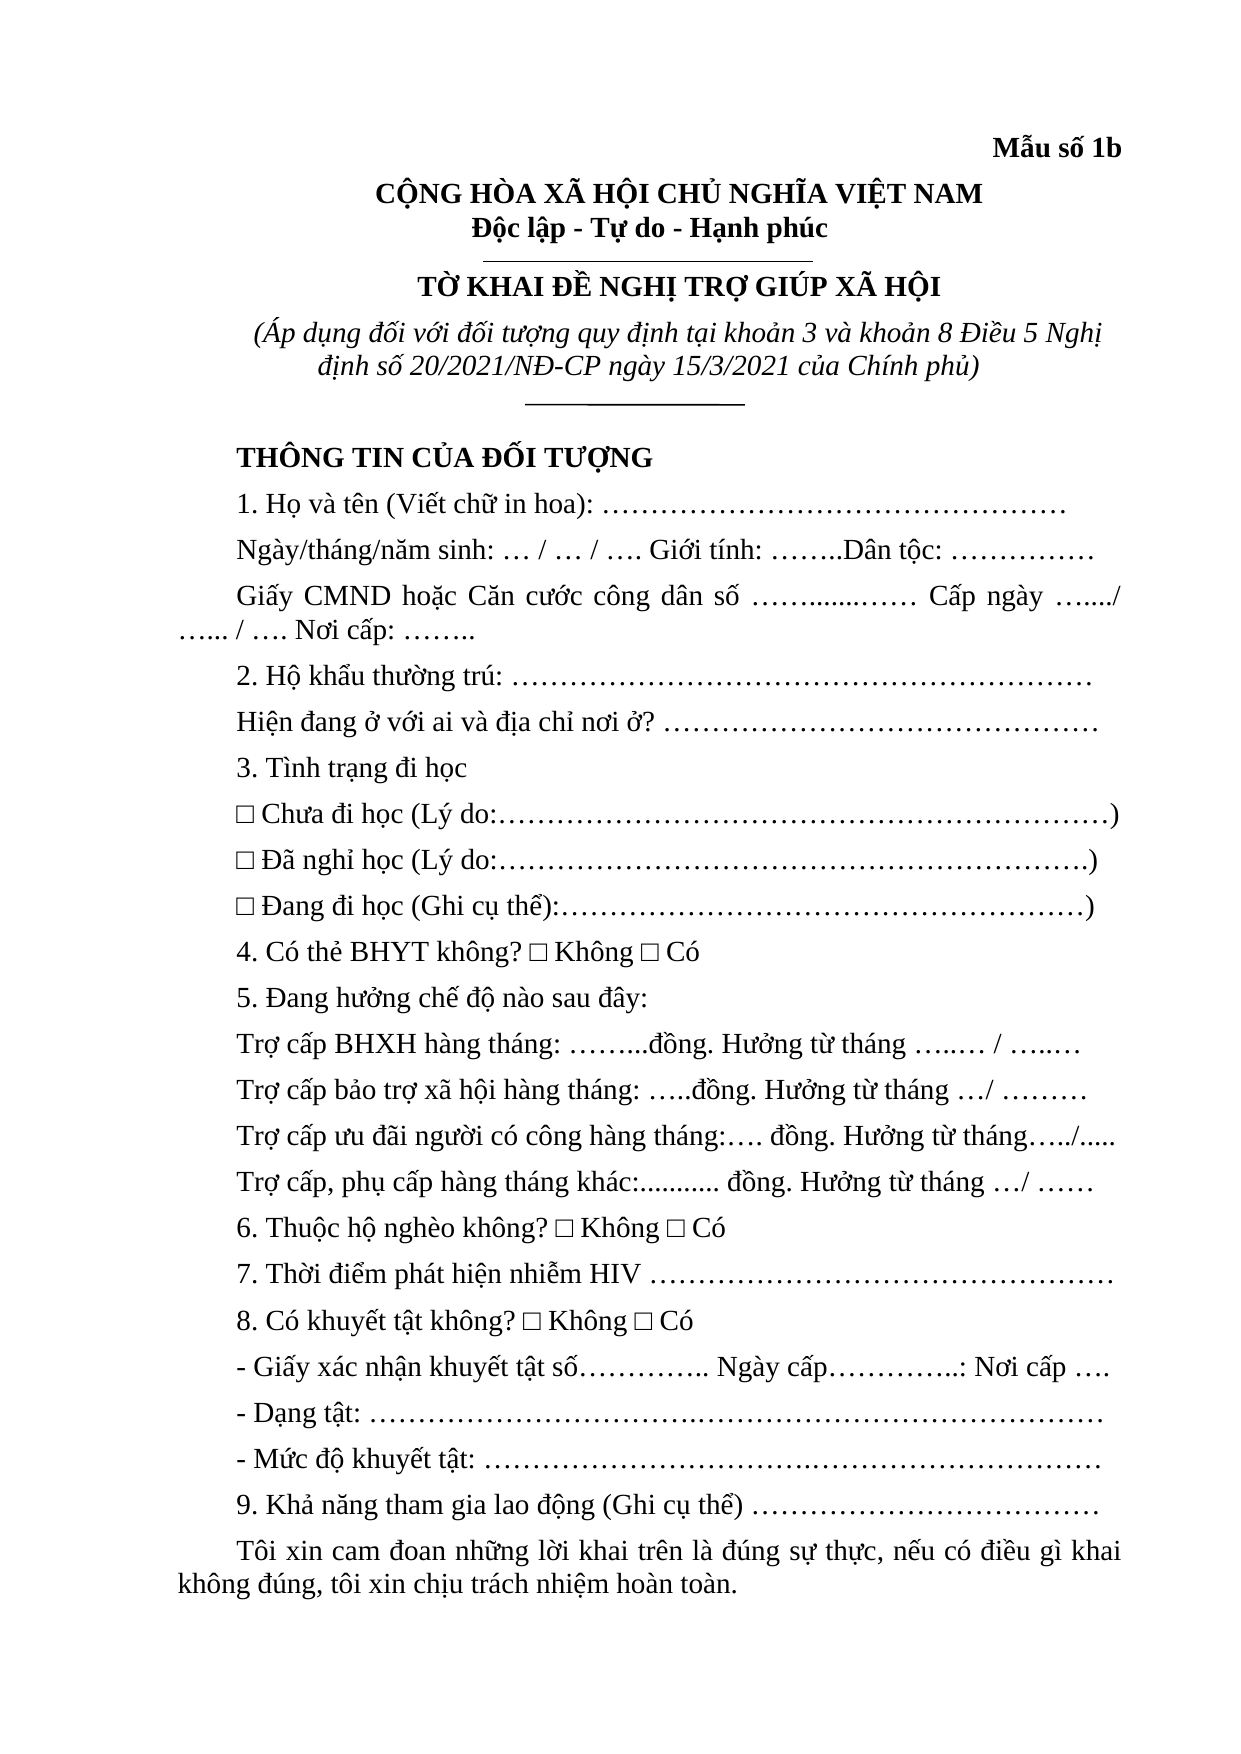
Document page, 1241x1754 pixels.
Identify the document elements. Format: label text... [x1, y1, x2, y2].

text 7. Thời điểm phát hiện nhiễm HIV ………………………………………… [177, 1257, 1122, 1290]
text □ Đã nghỉ học (Lý do:…………………………………………………….) [177, 842, 1122, 876]
text (Áp dụng đối với đối tượng quy định tại khoản 3 và khoản 8 Điều 5 Nghị định số 20/2021/NĐ-CP ngày 15/3/2021 của Chính phủ) [177, 315, 1122, 382]
text Trợ cấp BHXH hàng tháng: ……...đồng. Hưởng từ tháng …..… / …..… [177, 1026, 1122, 1060]
text CỘNG HÒA XÃ HỘI CHỦ NGHĨA VIỆT NAM Độc lập - Tự do - Hạnh phúc [177, 177, 1122, 244]
text 5. Đang hưởng chế độ nào sau đây: [177, 980, 1122, 1014]
text Ngày/tháng/năm sinh: … / … / …. Giới tính: ……..Dân tộc: …………… [177, 532, 1122, 566]
text □ Đang đi học (Ghi cụ thể):………………………………………………) [177, 888, 1122, 922]
text 2. Hộ khẩu thường trú: …………………………………………………… [177, 658, 1122, 692]
text Hiện đang ở với ai và địa chỉ nơi ở? ……………………………………… [177, 704, 1122, 738]
text - Mức độ khuyết tật: …………………………….………………………… [177, 1441, 1122, 1474]
text 9. Khả năng tham gia lao động (Ghi cụ thể) ……………………………… [177, 1487, 1122, 1520]
text Giấy CMND hoặc Căn cước công dân số …….......…… Cấp ngày …..../ …... / …. Nơi cấp: …….. [177, 578, 1122, 646]
text - Dạng tật: …………………………….…………………………………… [177, 1395, 1122, 1428]
text Trợ cấp bảo trợ xã hội hàng tháng: …..đồng. Hưởng từ tháng …/ ……… [177, 1072, 1122, 1106]
text 3. Tình trạng đi học [177, 750, 1122, 784]
text TỜ KHAI ĐỀ NGHỊ TRỢ GIÚP XÃ HỘI [177, 269, 1122, 302]
text □ Chưa đi học (Lý do:………………………………………………………) [177, 796, 1122, 830]
text - Giấy xác nhận khuyết tật số………….. Ngày cấp…………..: Nơi cấp …. [177, 1349, 1122, 1382]
text 1. Họ và tên (Viết chữ in hoa): ………………………………………… [177, 486, 1122, 520]
text Mẫu số 1b [177, 131, 1122, 164]
text 4. Có thẻ BHYT không? □ Không □ Có [177, 934, 1122, 968]
text 8. Có khuyết tật không? □ Không □ Có [177, 1303, 1122, 1336]
text Trợ cấp ưu đãi người có công hàng tháng:…. đồng. Hưởng từ tháng…../..... [177, 1118, 1122, 1152]
text Tôi xin cam đoan những lời khai trên là đúng sự thực, nếu có điều gì khai không đúng, tôi xin chịu trách nhiệm hoàn toàn. [177, 1533, 1122, 1600]
text Trợ cấp, phụ cấp hàng tháng khác:........... đồng. Hưởng từ tháng …/ …… [177, 1164, 1122, 1198]
text 6. Thuộc hộ nghèo không? □ Không □ Có [177, 1211, 1122, 1244]
text THÔNG TIN CỦA ĐỐI TƯỢNG [177, 440, 1122, 474]
